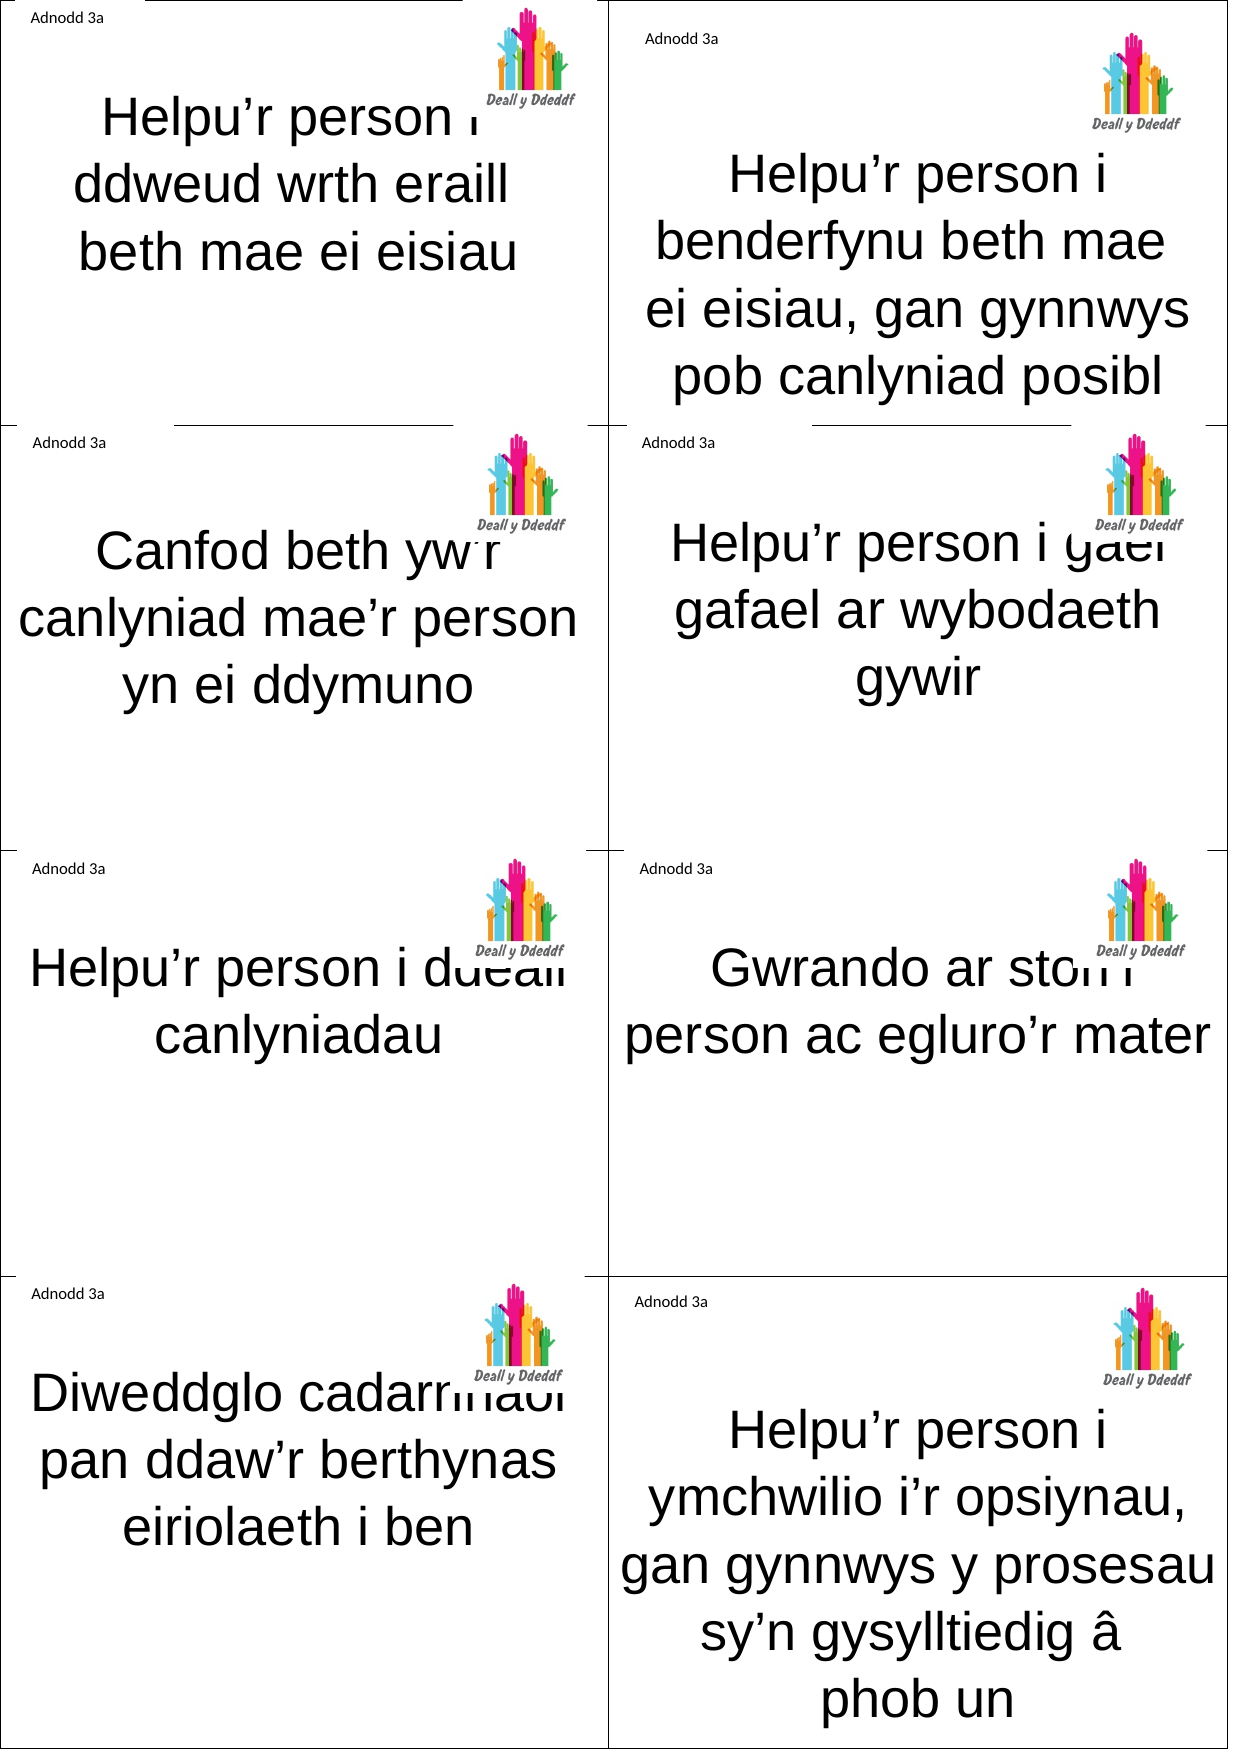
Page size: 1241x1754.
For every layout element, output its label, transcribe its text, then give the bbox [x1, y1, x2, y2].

picture [462, 0, 598, 117]
table_cell Helpu’r person i ddeall canlyniadau [1, 851, 608, 1276]
picture [453, 425, 588, 542]
table_cell Gwrando ar stori’r person ac egluro’r mater [609, 851, 1227, 1276]
picture [1068, 24, 1203, 141]
picture [451, 850, 587, 968]
table_cell Canfod beth yw’r canlyniad mae’r person yn ei ddymuno [1, 426, 608, 850]
table_header Helpu’r person i ddweud wrth eraill beth mae ei eisiau [1, 1, 608, 425]
table_cell Diweddglo cadarnhaol pan ddaw’r berthynas eiriolaeth i ben [1, 1277, 608, 1748]
picture [1079, 1279, 1214, 1397]
picture [1072, 850, 1208, 968]
picture [1071, 425, 1206, 542]
table_cell Helpu’r person i gael gafael ar wybodaeth gywir [609, 426, 1227, 850]
table_header Helpu’r person i benderfynu beth mae ei eisiau, gan gynnwys pob canlyniad posibl [609, 1, 1227, 425]
table_cell Helpu’r person i ymchwilio i’r opsiynau, gan gynnwys y prosesau sy’n gysylltiedig â phob un [609, 1277, 1227, 1748]
picture [450, 1275, 585, 1393]
